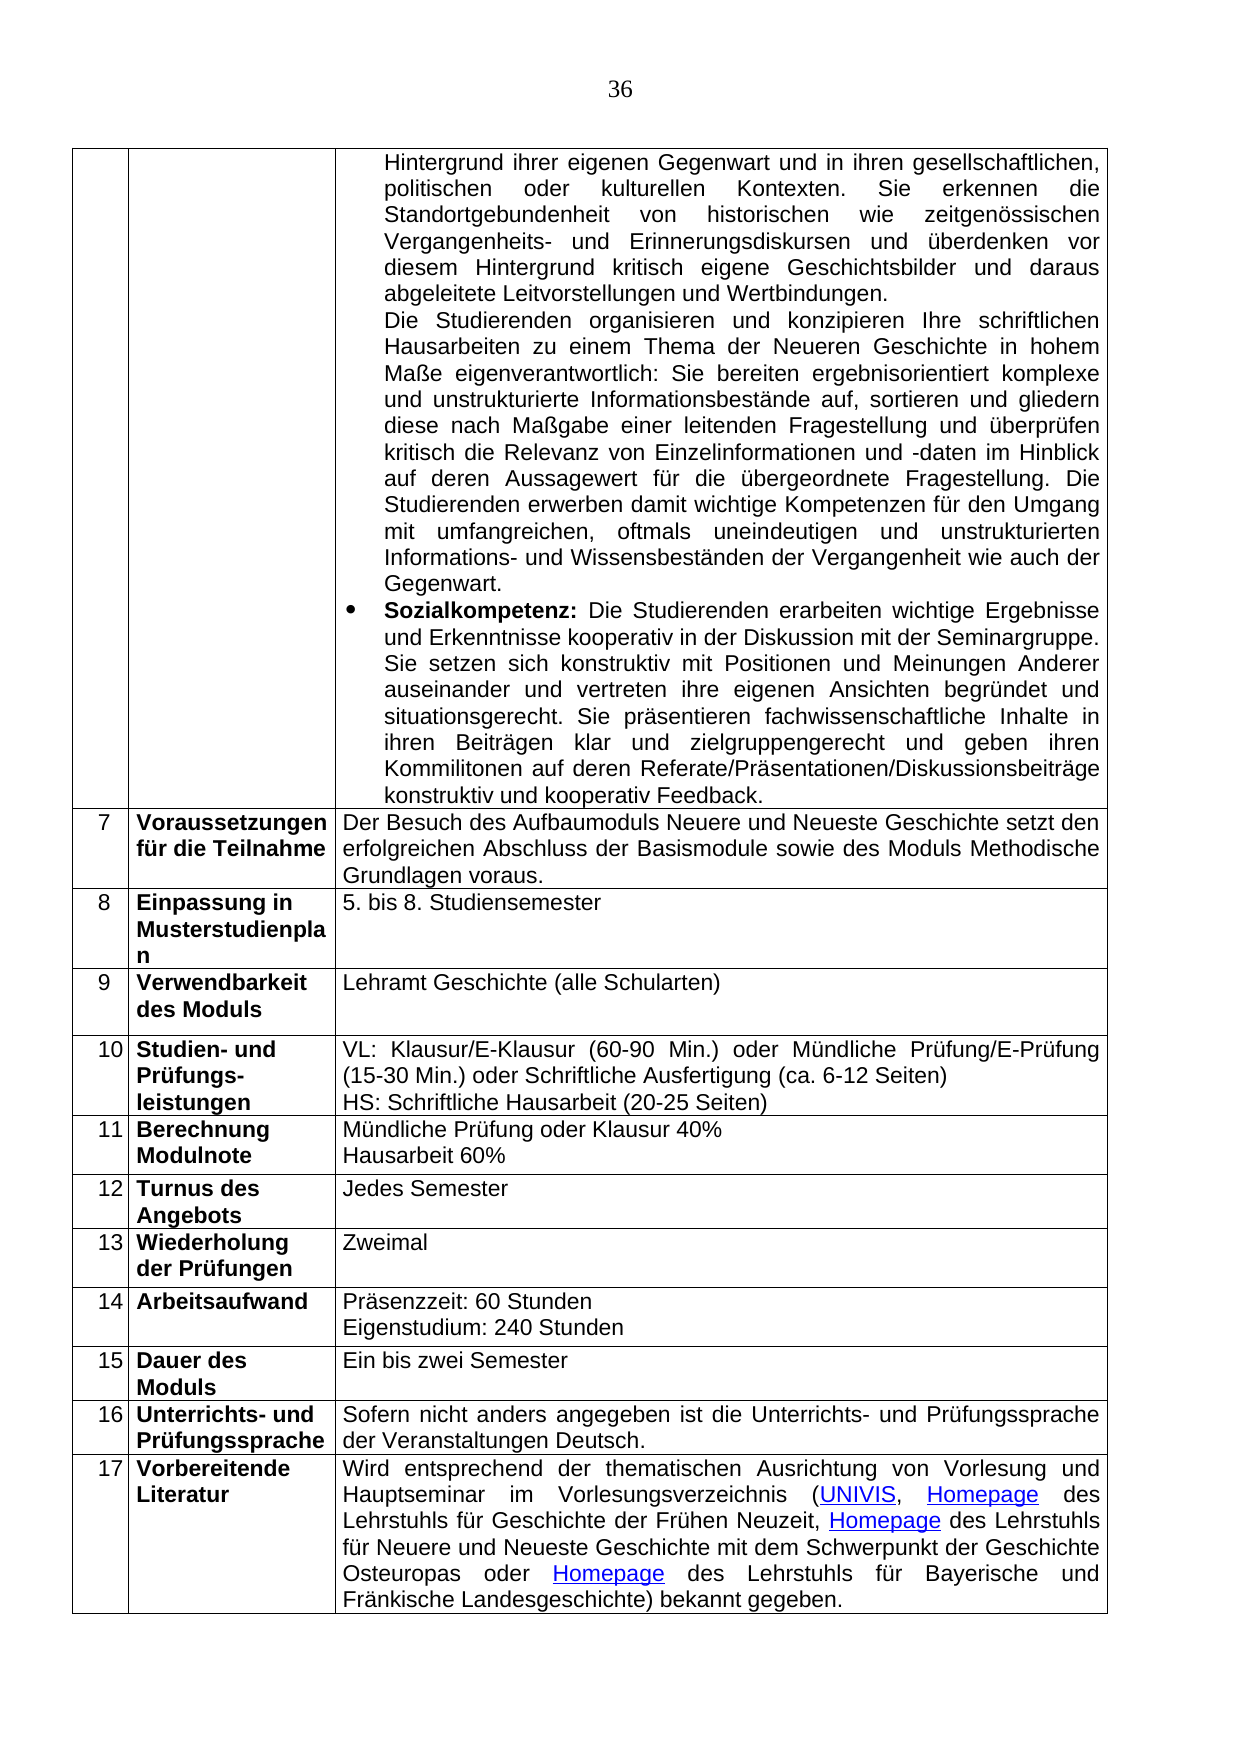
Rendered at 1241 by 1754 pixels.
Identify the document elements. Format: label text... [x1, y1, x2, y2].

table_cell Vorbereitende Literatur [129, 1455, 335, 1613]
table_cell [73, 1401, 128, 1453]
table_cell Lehramt Geschichte (alle Schularten) [336, 969, 1107, 1035]
table_cell [73, 1455, 128, 1613]
table_cell [73, 969, 128, 1035]
table_cell Wiederholung der Prüfungen [129, 1229, 335, 1287]
table_cell Dauer des Moduls [129, 1347, 335, 1400]
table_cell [336, 149, 1107, 808]
table_cell Arbeitsaufwand [129, 1288, 335, 1346]
table_cell [73, 1175, 128, 1228]
table_cell Jedes Semester [336, 1175, 1107, 1228]
table_cell [73, 809, 128, 888]
table_cell [73, 1229, 128, 1287]
table_cell [73, 1036, 128, 1115]
table_cell Einpassung in Musterstudienplan [129, 889, 335, 968]
table_cell Präsenzzeit: 60 Stunden Eigenstudium: 240 Stunden [336, 1288, 1107, 1346]
table_cell [73, 1288, 128, 1346]
table_cell VL: Klausur/E-Klausur (60-90 Min.) oder Mündliche Prüfung/E-Prüfung (15-30 Min.) oder Schriftliche Ausfertigung (ca. 6-12 Seiten) HS: Schriftliche Hausarbeit (20-25 Seiten) [336, 1036, 1107, 1115]
table_cell Zweimal [336, 1229, 1107, 1287]
table_cell Voraussetzungen für die Teilnahme [129, 809, 335, 888]
table_cell [73, 1347, 128, 1400]
table_cell Ein bis zwei Semester [336, 1347, 1107, 1400]
table_cell [73, 889, 128, 968]
table_cell Berechnung Modulnote [129, 1116, 335, 1174]
table_cell Sofern nicht anders angegeben ist die Unterrichts- und Prüfungssprache der Veranstaltungen Deutsch. [336, 1401, 1107, 1453]
table_cell [73, 1116, 128, 1174]
table_cell Studien- und Prüfungs- leistungen [129, 1036, 335, 1115]
table_cell 5. bis 8. Studiensemester [336, 889, 1107, 968]
table_cell Unterrichts- und Prüfungssprache [129, 1401, 335, 1453]
table_cell Verwendbarkeit des Moduls [129, 969, 335, 1035]
table_cell Turnus des Angebots [129, 1175, 335, 1228]
table_cell Mündliche Prüfung oder Klausur 40% Hausarbeit 60% [336, 1116, 1107, 1174]
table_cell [129, 149, 335, 808]
table_cell Wird entsprechend der thematischen Ausrichtung von Vorlesung und Hauptseminar im Vorlesungsverzeichnis (UNIVIS, Homepage des Lehrstuhls für Geschichte der Frühen Neuzeit, Homepage des Lehrstuhls für Neuere und Neueste Geschichte mit dem Schwerpunkt der Geschichte Osteuropas oder Homepage des Lehrstuhls für Bayerische und Fränkische Landesgeschichte) bekannt gegeben. [336, 1455, 1107, 1613]
table_cell [73, 149, 128, 808]
table_cell Der Besuch des Aufbaumoduls Neuere und Neueste Geschichte setzt den erfolgreichen Abschluss der Basismodule sowie des Moduls Methodische Grundlagen voraus. [336, 809, 1107, 888]
